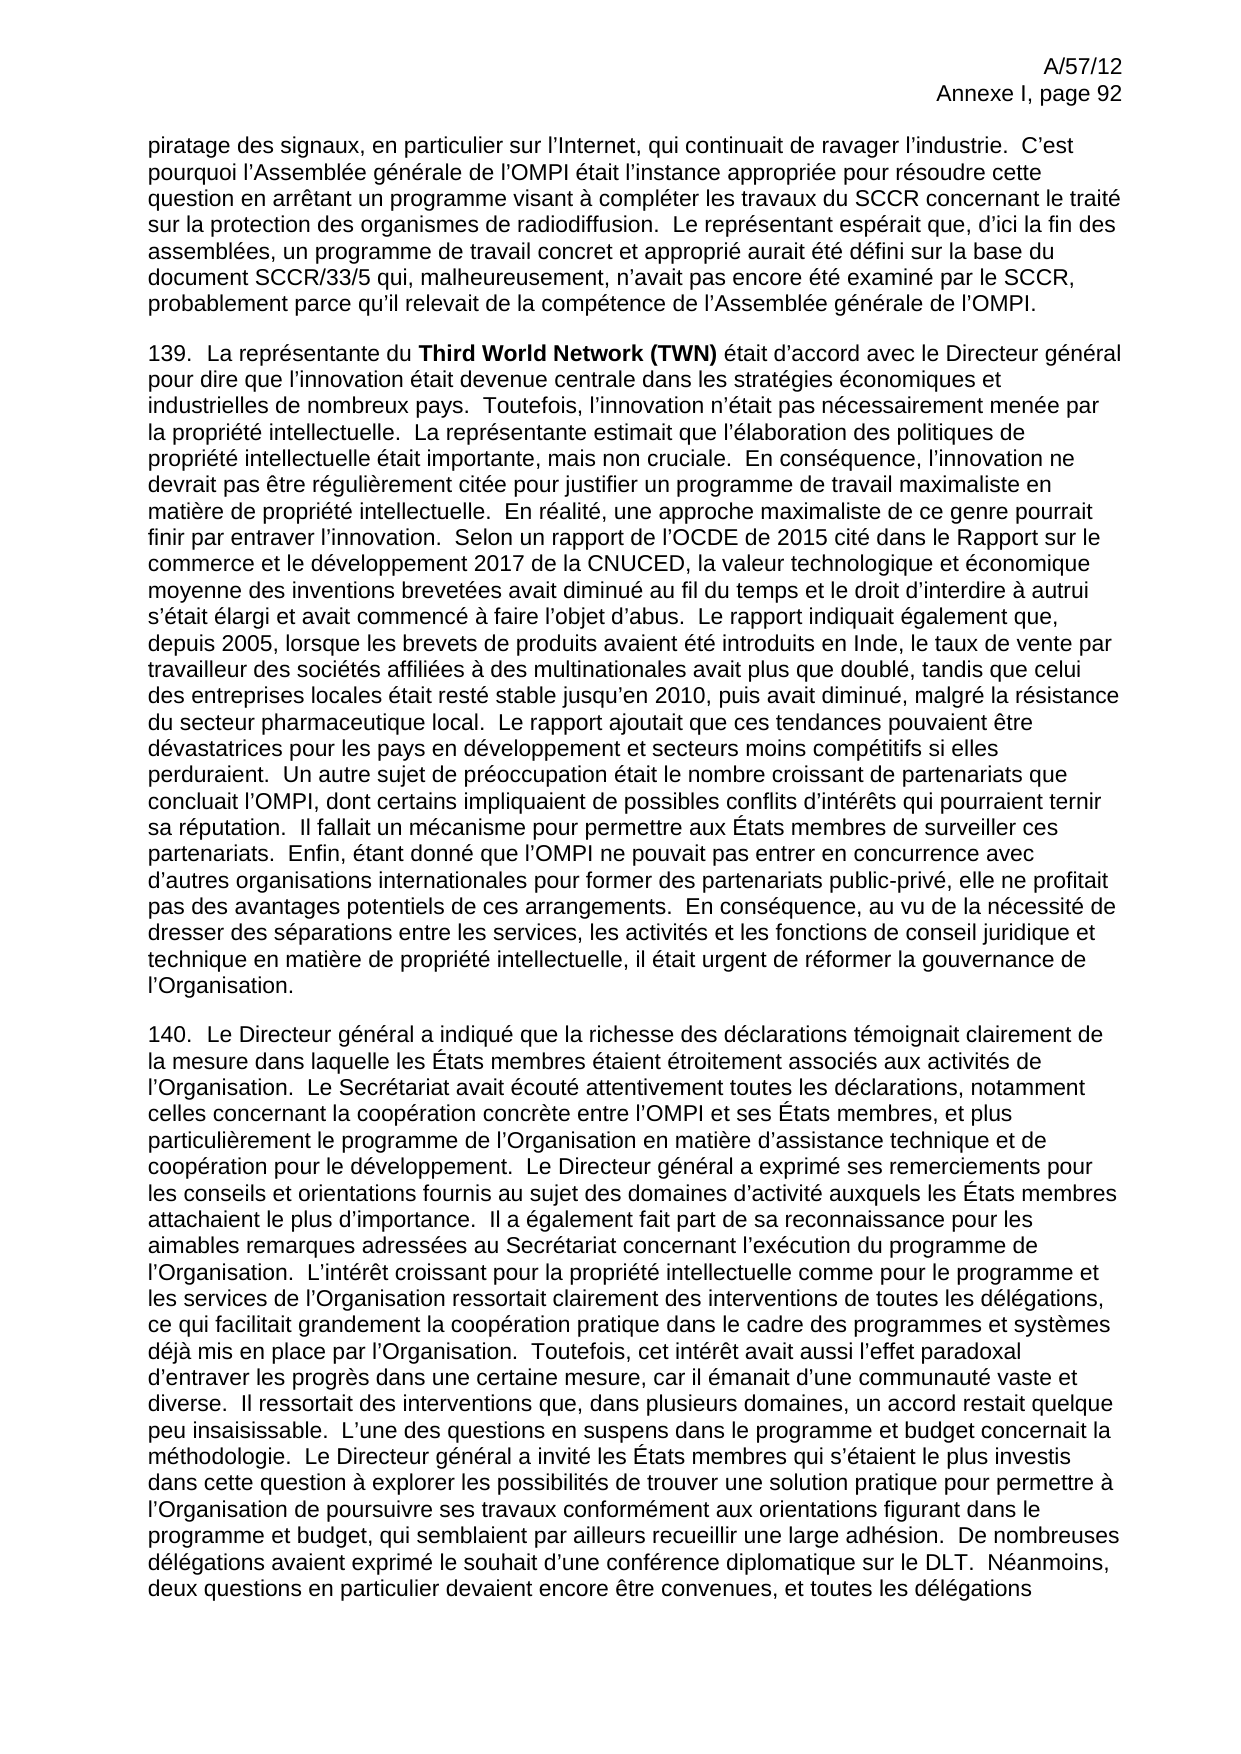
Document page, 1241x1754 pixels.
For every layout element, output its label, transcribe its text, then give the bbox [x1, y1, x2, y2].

text La représentante du Third World Network (TWN) était d’accord avec le Directeur général pour dire que l’innovation était devenue centrale dans les stratégies économiques et industrielles de nombreux pays. Toutefois, l’innovation n’était pas nécessairement menée par la propriété intellectuelle. La représentante estimait que l’élaboration des politiques de propriété intellectuelle était importante, mais non cruciale. En conséquence, l’innovation ne devrait pas être régulièrement citée pour justifier un programme de travail maximaliste en matière de propriété intellectuelle. En réalité, une approche maximaliste de ce genre pourrait finir par entraver l’innovation. Selon un rapport de l’OCDE de 2015 cité dans le Rapport sur le commerce et le développement 2017 de la CNUCED, la valeur technologique et économique moyenne des inventions brevetées avait diminué au fil du temps et le droit d’interdire à autrui s’était élargi et avait commencé à faire l’objet d’abus. Le rapport indiquait également que, depuis 2005, lorsque les brevets de produits avaient été introduits en Inde, le taux de vente par travailleur des sociétés affiliées à des multinationales avait plus que doublé, tandis que celui des entreprises locales était resté stable jusqu’en 2010, puis avait diminué, malgré la résistance du secteur pharmaceutique local. Le rapport ajoutait que ces tendances pouvaient être dévastatrices pour les pays en développement et secteurs moins compétitifs si elles perduraient. Un autre sujet de préoccupation était le nombre croissant de partenariats que concluait l’OMPI, dont certains impliquaient de possibles conflits d’intérêts qui pourraient ternir sa réputation. Il fallait un mécanisme pour permettre aux États membres de surveiller ces partenariats. Enfin, étant donné que l’OMPI ne pouvait pas entrer en concurrence avec d’autres organisations internationales pour former des partenariats public-privé, elle ne profitait pas des avantages potentiels de ces arrangements. En conséquence, au vu de la nécessité de dresser des séparations entre les services, les activités et les fonctions de conseil juridique et technique en matière de propriété intellectuelle, il était urgent de réformer la gouvernance de l’Organisation. [148, 339, 1122, 998]
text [148, 1021, 1122, 1601]
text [148, 132, 1122, 317]
